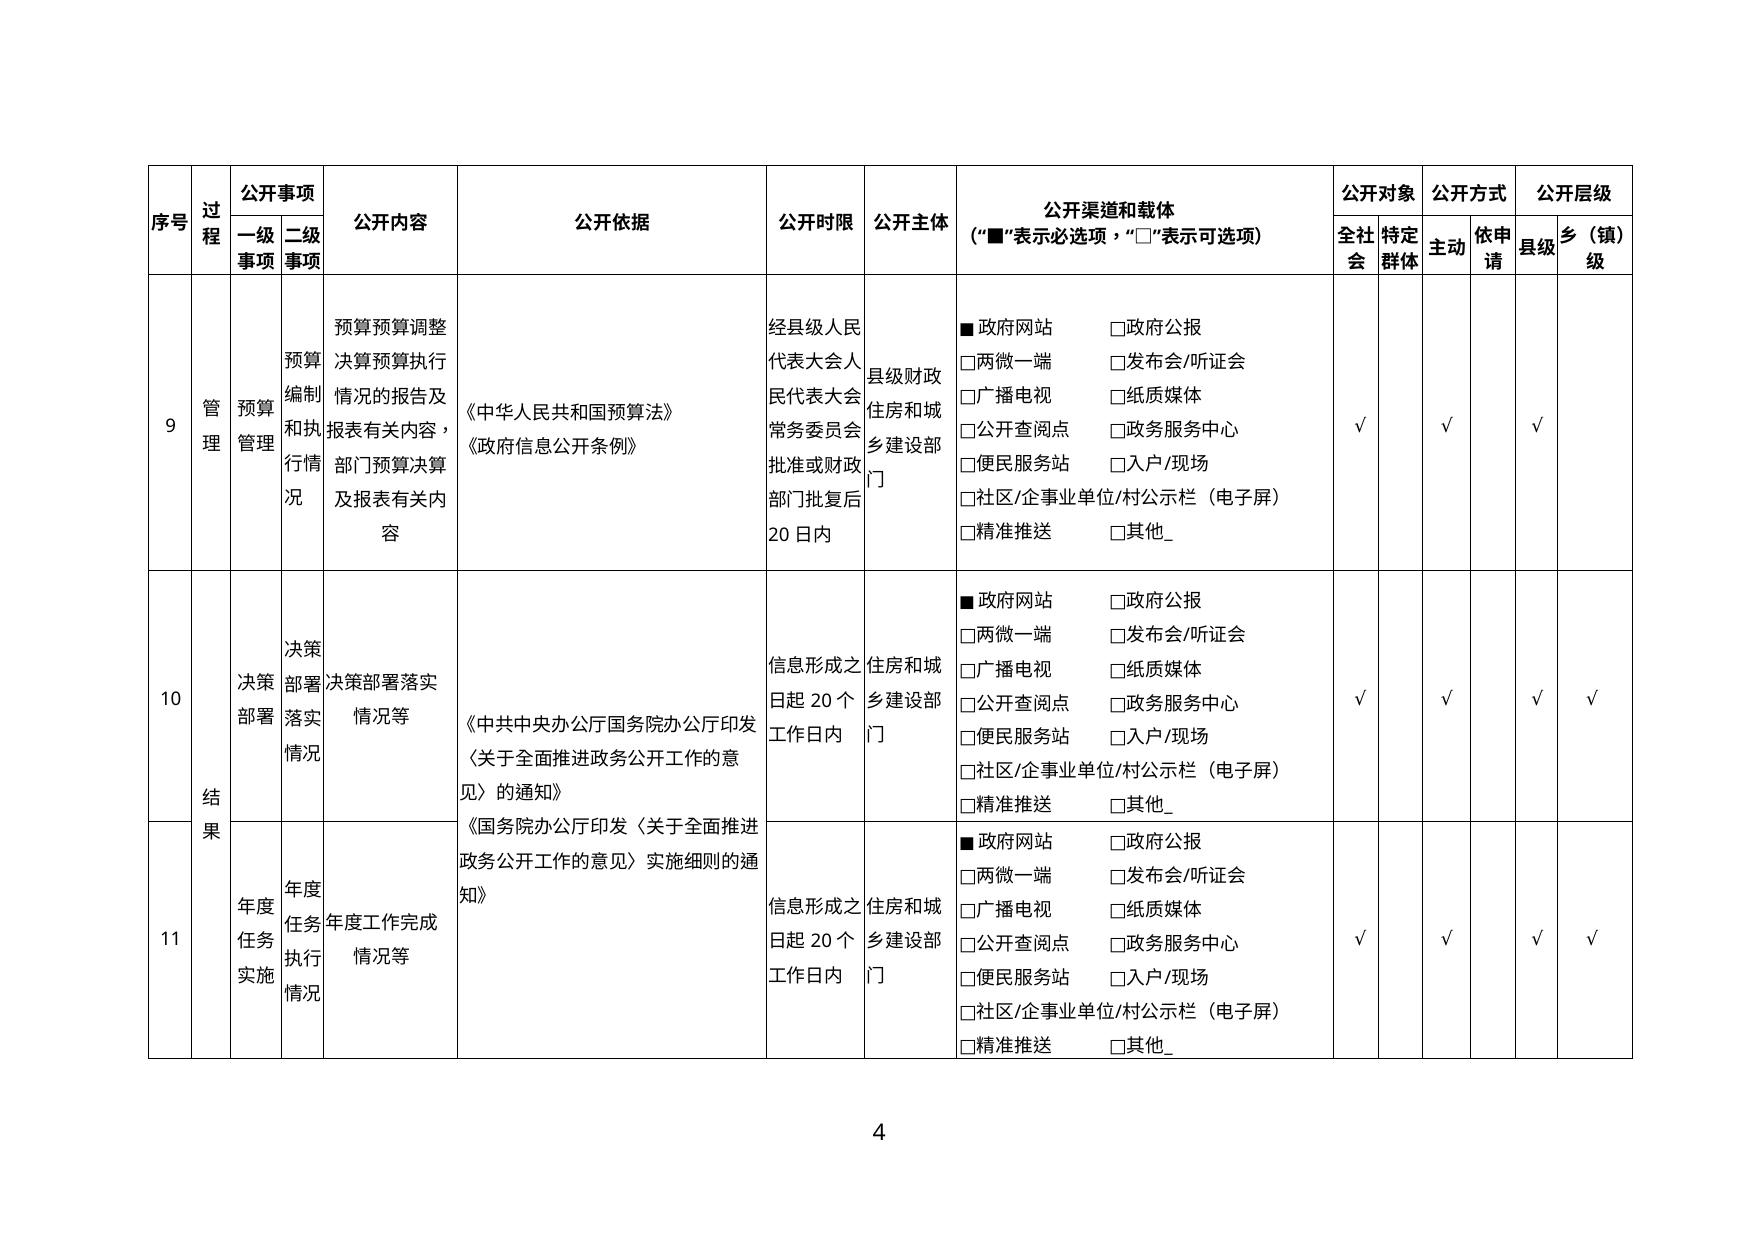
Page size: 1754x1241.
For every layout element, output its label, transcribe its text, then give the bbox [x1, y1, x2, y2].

table_cell √ [1516, 571, 1557, 821]
table_cell √ [1516, 275, 1557, 569]
table_cell √ [1516, 822, 1557, 1057]
table_cell 管理 [192, 275, 230, 569]
table_cell 《中华人民共和国预算法》 《政府信息公开条例》 [458, 275, 766, 569]
table_cell [1471, 571, 1515, 821]
table_cell 决策部署 [231, 571, 281, 821]
table_cell √ [1423, 822, 1470, 1057]
table_header 公开事项 [231, 166, 323, 215]
table_cell √ [1423, 571, 1470, 821]
table_header 公开内容 [324, 166, 457, 274]
table_cell 决策部署落实情况 [282, 571, 323, 821]
table_cell [1471, 822, 1515, 1057]
table_cell [1379, 275, 1422, 569]
table_cell 预算预算调整 决算预算执行 情况的报告及 报表有关内容， 部门预算决算 及报表有关内 容 [324, 275, 457, 569]
table_cell 预算编制和执行情况 [282, 275, 323, 569]
table_cell 住房和城乡建设部门 [865, 571, 956, 821]
table_cell 年度任务实施 [231, 822, 281, 1057]
table_cell √ [1558, 822, 1632, 1057]
table_header 公开主体 [865, 166, 956, 274]
table_cell 特定群体 [1379, 216, 1422, 274]
table_cell 决策部署落实情况等 [324, 571, 457, 821]
table_cell [1558, 275, 1632, 569]
table_cell 主动 [1423, 216, 1470, 274]
table_header 过程 [192, 166, 230, 274]
table_cell 经县级人民代表大会人民代表大会常务委员会批准或财政部门批复后 20 日内 [767, 275, 864, 569]
table_cell 依申请 [1471, 216, 1515, 274]
table_header 公开对象 [1334, 166, 1422, 215]
table_cell √ [1334, 275, 1378, 569]
table_cell √ [1334, 822, 1378, 1057]
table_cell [957, 275, 1333, 569]
table_header 公开渠道和载体 （“■”表示必选项，“□”表示可选项） [957, 166, 1333, 274]
table_cell 乡（镇） 级 [1558, 216, 1632, 274]
table_cell [1379, 571, 1422, 821]
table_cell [957, 822, 1333, 1057]
table_cell 年度工作完成情况等 [324, 822, 457, 1057]
table_header 公开方式 [1423, 166, 1515, 215]
table_cell 《中共中央办公厅国务院办公厅印发 〈关于全面推进政务公开工作的意见〉的通知》 《国务院办公厅印发〈关于全面推进政务公开工作的意见〉实施细则的通知》 [458, 571, 766, 1057]
table_cell 信息形成之日起 20 个工作日内 [767, 822, 864, 1057]
table_cell 10 [149, 571, 191, 821]
table_header 公开时限 [767, 166, 864, 274]
table_cell √ [1423, 275, 1470, 569]
table_header 公开依据 [458, 166, 766, 274]
table_cell 结果 [192, 571, 230, 1057]
table_cell 一级事项 [231, 216, 281, 274]
table_cell [1471, 275, 1515, 569]
table_cell 二级事项 [282, 216, 323, 274]
table_cell 县级 [1516, 216, 1557, 274]
table_cell 全社会 [1334, 216, 1378, 274]
table_header 公开层级 [1516, 166, 1632, 215]
table_cell 11 [149, 822, 191, 1057]
table_cell 县级财政住房和城乡建设部门 [865, 275, 956, 569]
table_cell √ [1558, 571, 1632, 821]
table_cell 政府网站 □政府公报 □两微一端 □发布会/听证会 □广播电视 □纸质媒体 □公开查阅点 □政务服务中心 □便民服务站 □入户/现场 □社区/企事业单位/村公示栏（电子屏） □精准推送 □其他_ [957, 571, 1333, 821]
table_cell 信息形成之日起 20 个工作日内 [767, 571, 864, 821]
table_cell 预算管理 [231, 275, 281, 569]
table_cell [1379, 822, 1422, 1057]
table_header 序号 [149, 166, 191, 274]
table_cell 年度任务执行情况 [282, 822, 323, 1057]
table_cell √ [1334, 571, 1378, 821]
table_cell 住房和城乡建设部门 [865, 822, 956, 1057]
table_cell 9 [149, 275, 191, 569]
